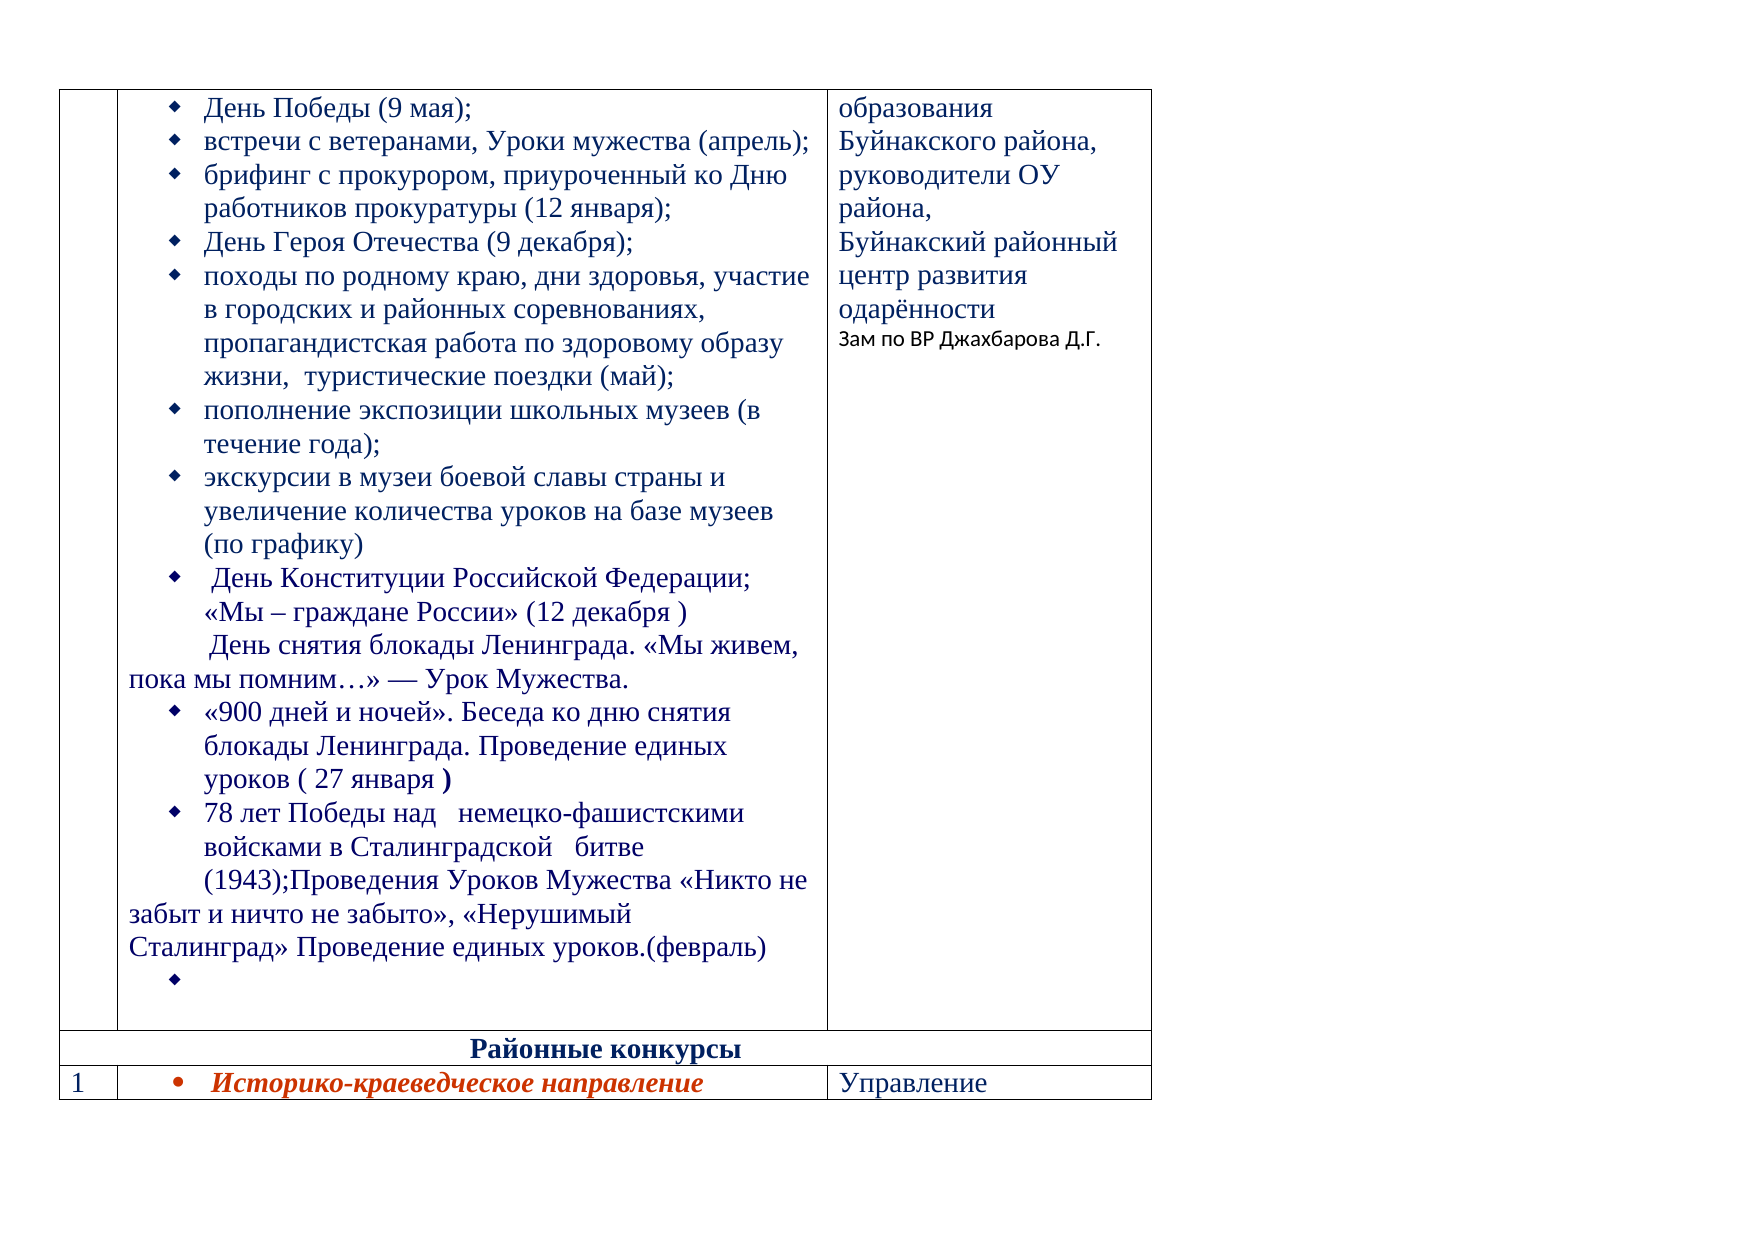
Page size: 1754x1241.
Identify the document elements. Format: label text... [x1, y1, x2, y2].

table_cell 1 [60, 1066, 117, 1099]
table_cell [118, 90, 827, 1030]
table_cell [828, 1066, 1151, 1099]
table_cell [828, 90, 1151, 1030]
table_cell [118, 1066, 827, 1099]
table_cell 1 [60, 90, 117, 1030]
table_cell Районные конкурсы [60, 1031, 1151, 1064]
